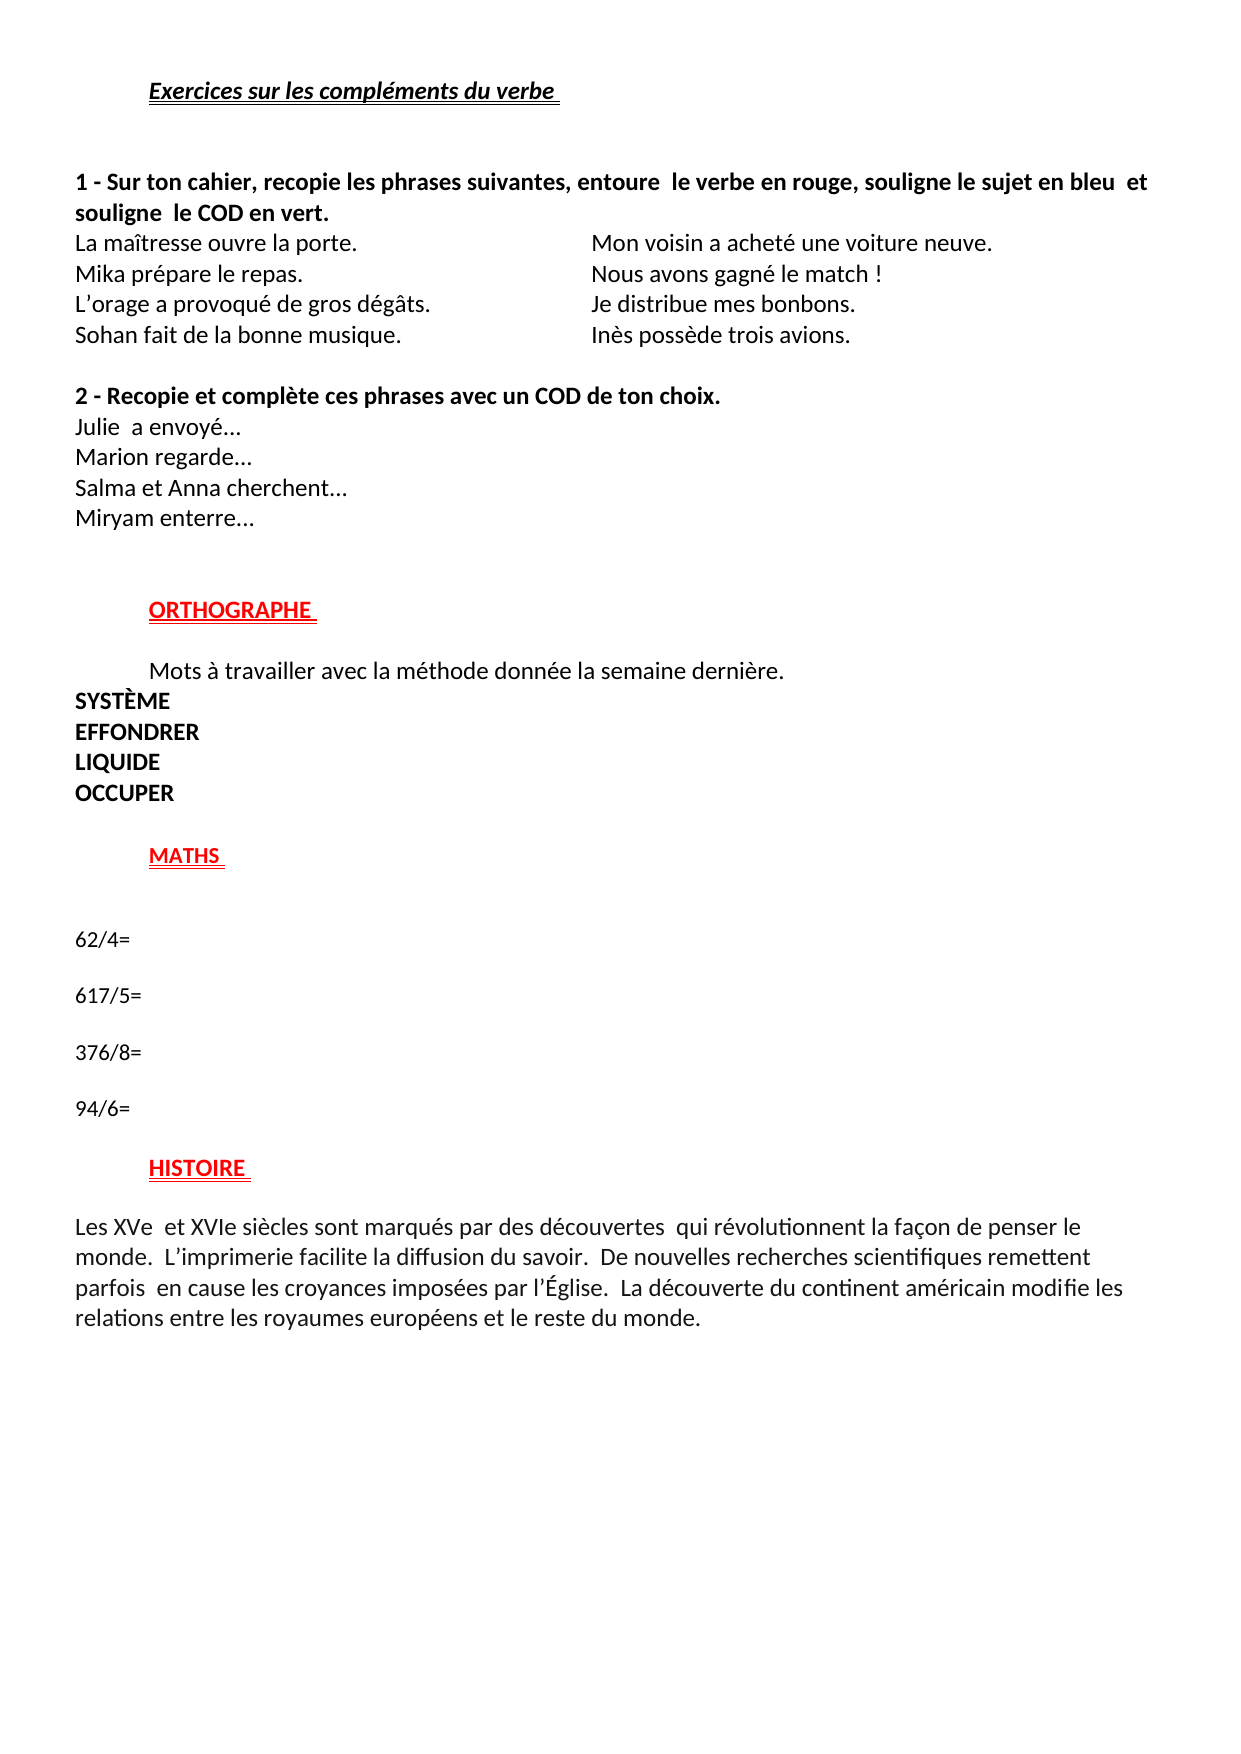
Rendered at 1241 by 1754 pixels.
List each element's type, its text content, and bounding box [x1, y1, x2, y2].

text EFFONDRER [75, 716, 1165, 746]
text LIQUIDE [75, 746, 1165, 777]
text La maîtresse ouvre la porte. Mon voisin a acheté une voiture neuve. [75, 228, 1165, 258]
text Salma et Anna cherchent... [75, 472, 1165, 502]
text 1 - Sur ton cahier, recopie les phrases suivantes, entoure le verbe en rouge, souligne le sujet en bleu et souligne le COD en vert. [75, 167, 1165, 228]
text OCCUPER [75, 777, 1165, 807]
text 376/8= [75, 1038, 1165, 1066]
text SYSTÈME [75, 685, 1165, 716]
text HISTOIRE [75, 1152, 1165, 1183]
text MATHS [75, 842, 1165, 869]
text Miryam enterre... [75, 502, 1165, 533]
text Mots à travailler avec la méthode donnée la semaine dernière. [75, 655, 1165, 685]
text 94/6= [75, 1094, 1165, 1122]
text Les XVe et XVIe siècles sont marqués par des découvertes qui révolutionnent la façon de penser le monde. L’imprimerie facilite la diffusion du savoir. De nouvelles recherches scientiﬁques remettent parfois en cause les croyances imposées par l’Église. La découverte du continent américain modiﬁe les relations entre les royaumes européens et le reste du monde. [75, 1211, 1165, 1333]
text 2 - Recopie et complète ces phrases avec un COD de ton choix. [75, 380, 1165, 411]
text L’orage a provoqué de gros dégâts. Je distribue mes bonbons. [75, 289, 1165, 319]
text Marion regarde... [75, 441, 1165, 472]
text ORTHOGRAPHE [75, 594, 1165, 624]
text Julie a envoyé... [75, 411, 1165, 441]
text 617/5= [75, 982, 1165, 1010]
text Exercices sur les compléments du verbe [75, 75, 1165, 106]
text 62/4= [75, 926, 1165, 954]
text Mika prépare le repas. Nous avons gagné le match ! [75, 258, 1165, 289]
text Sohan fait de la bonne musique. Inès possède trois avions. [75, 319, 1165, 350]
